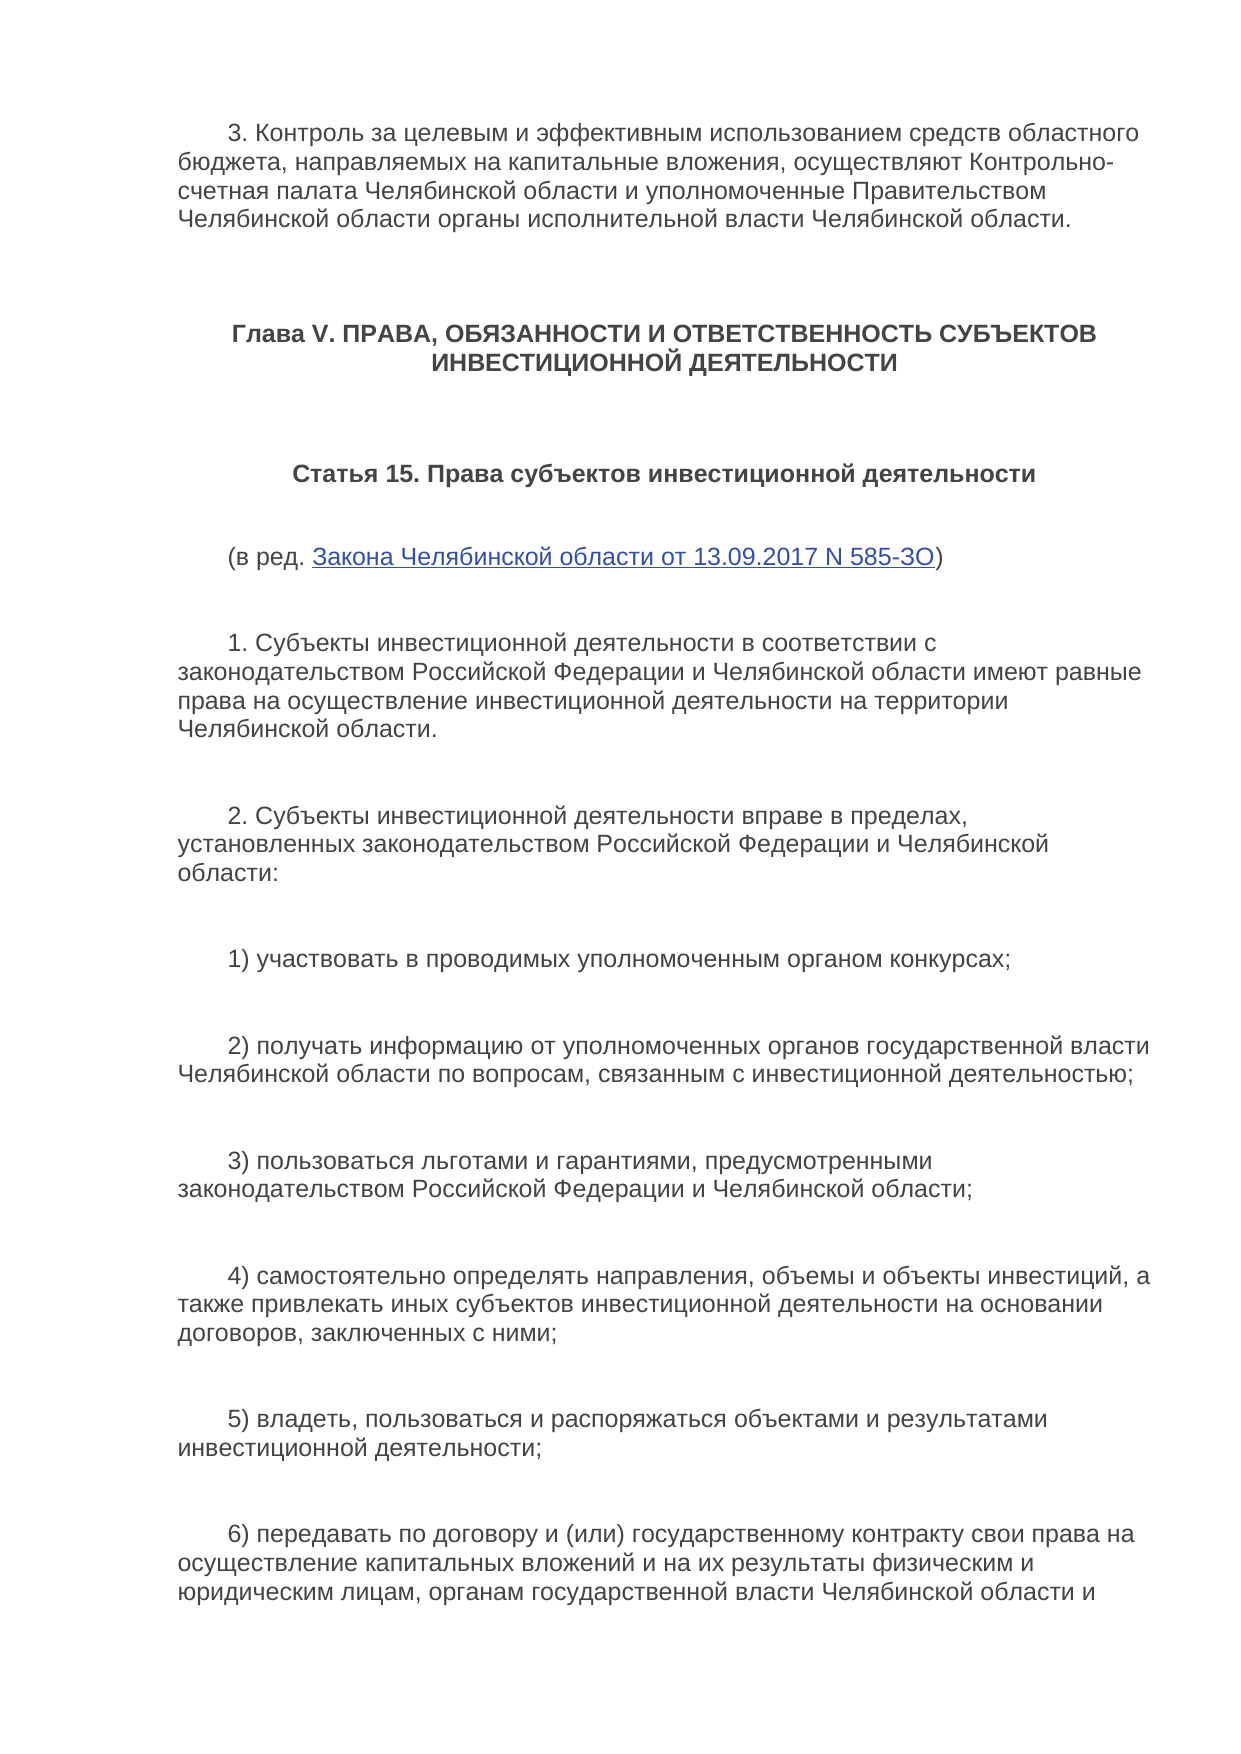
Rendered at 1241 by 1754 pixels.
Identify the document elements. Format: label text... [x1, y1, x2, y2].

text 4) самостоятельно определять направления, объемы и объекты инвестиций, а также привлекать иных субъектов инвестиционной деятельности на основании договоров, заключенных с ними; [177, 1261, 1152, 1376]
text 2. Субъекты инвестиционной деятельности вправе в пределах, установленных законодательством Российской Федерации и Челябинской области: [177, 801, 1152, 916]
text 2) получать информацию от уполномоченных органов государственной власти Челябинской области по вопросам, связанным с инвестиционной деятельностью; [177, 1031, 1152, 1117]
text 5) владеть, пользоваться и распоряжаться объектами и результатами инвестиционной деятельности; [177, 1404, 1152, 1491]
text (в ред. Закона Челябинской области от 13.09.2017 N 585-ЗО) [177, 542, 1152, 599]
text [177, 1519, 1152, 1606]
subtitle Статья 15. Права субъектов инвестиционной деятельности [177, 402, 1152, 488]
text 1) участвовать в проводимых уполномоченным органом конкурсах; [177, 944, 1152, 1002]
text 1. Субъекты инвестиционной деятельности в соответствии с законодательством Российской Федерации и Челябинской области имеют равные права на осуществление инвестиционной деятельности на территории Челябинской области. [177, 628, 1152, 772]
text 3. Контроль за целевым и эффективным использованием средств областного бюджета, направляемых на капитальные вложения, осуществляют Контрольно-счетная палата Челябинской области и уполномоченные Правительством Челябинской области органы исполнительной власти Челябинской области. [177, 118, 1152, 262]
text 3) пользоваться льготами и гарантиями, предусмотренными законодательством Российской Федерации и Челябинской области; [177, 1146, 1152, 1232]
subtitle Глава V. ПРАВА, ОБЯЗАННОСТИ И ОТВЕТСТВЕННОСТЬ СУБЪЕКТОВ ИНВЕСТИЦИОННОЙ ДЕЯТЕЛЬНОСТИ [177, 262, 1152, 377]
